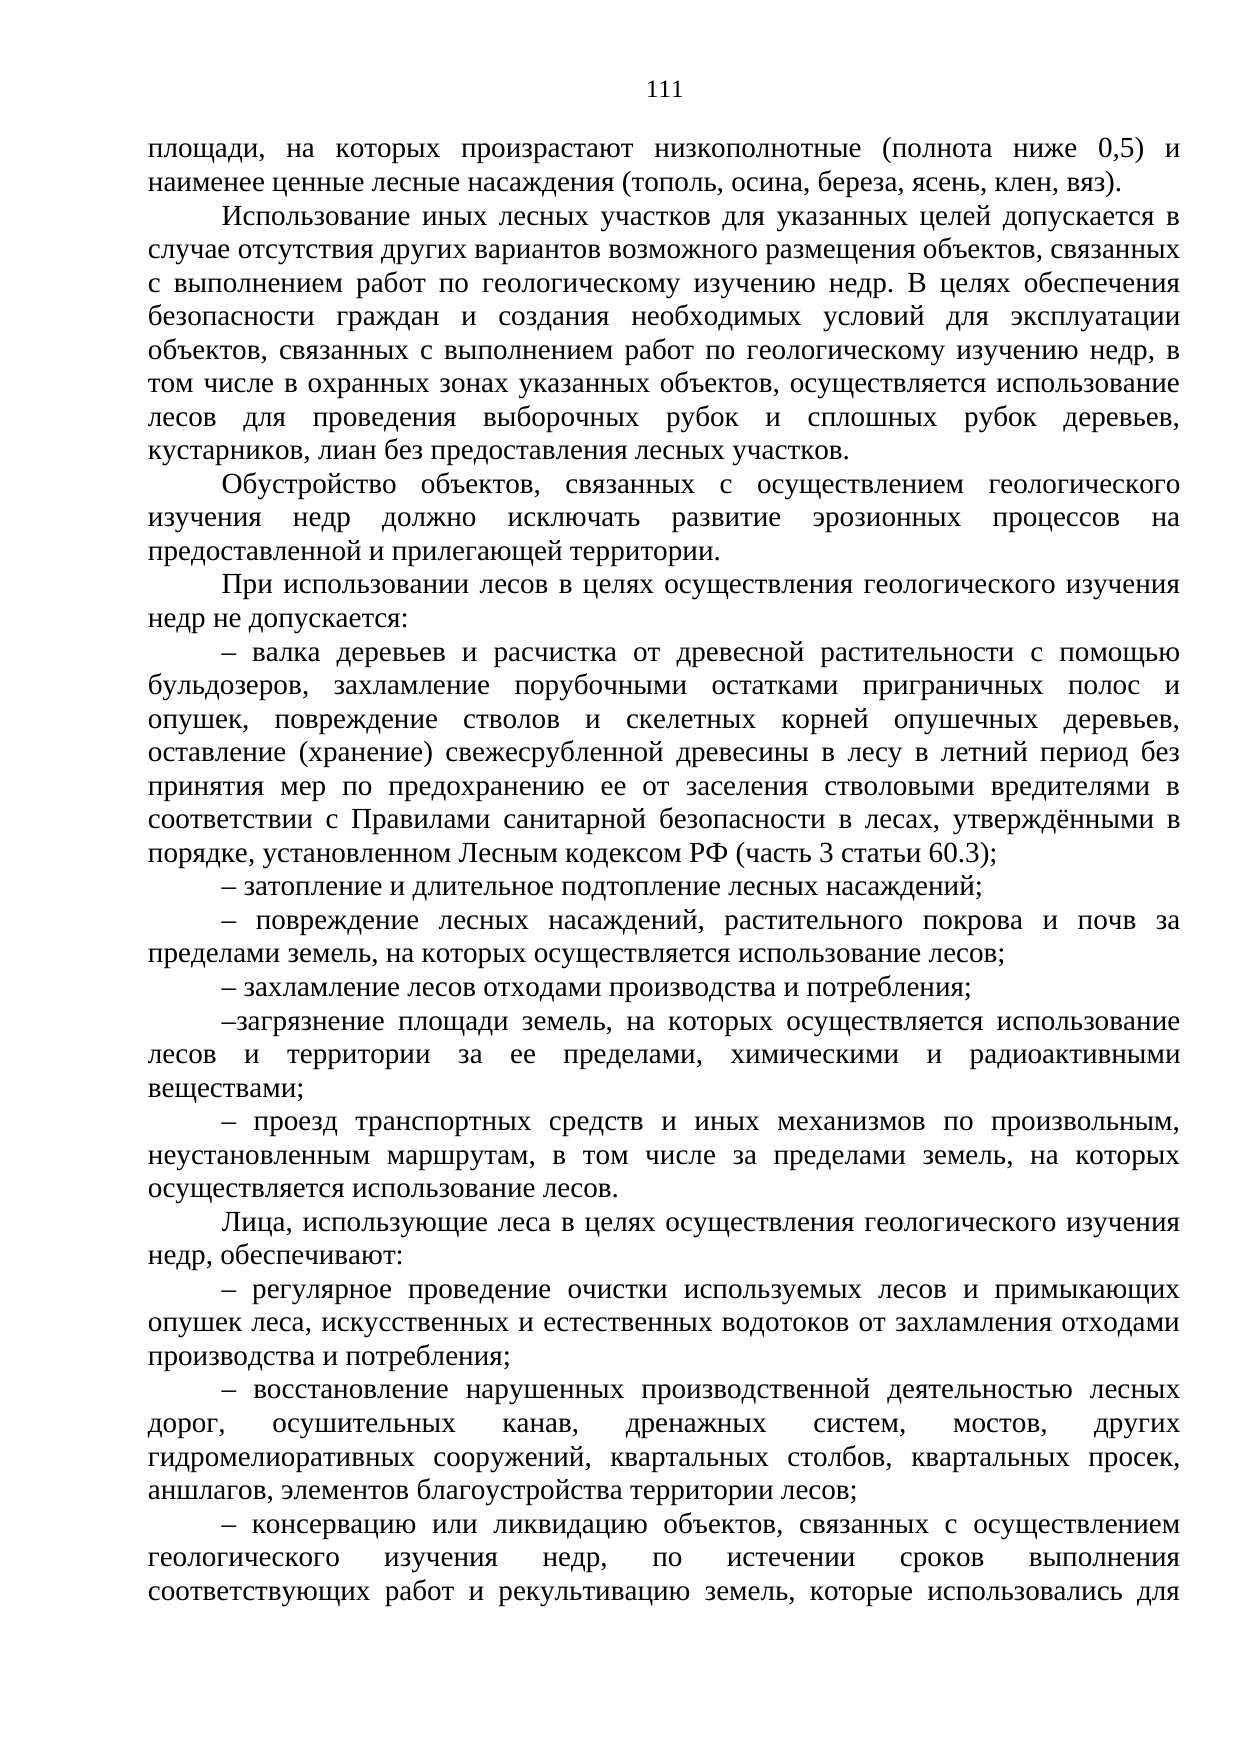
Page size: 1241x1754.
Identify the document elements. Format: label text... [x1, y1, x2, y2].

text –загрязнение площади земель, на которых осуществляется использование лесов и территории за ее пределами, химическими и радиоактивными веществами; [148, 1003, 1181, 1103]
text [148, 131, 1181, 198]
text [148, 1506, 1181, 1606]
text При использовании лесов в целях осуществления геологического изучения недр не допускается: [148, 567, 1181, 634]
text – захламление лесов отходами производства и потребления; [148, 969, 1181, 1003]
text – затопление и длительное подтопление лесных насаждений; [148, 868, 1181, 902]
text – проезд транспортных средств и иных механизмов по произвольным, неустановленным маршрутам, в том числе за пределами земель, на которых осуществляется использование лесов. [148, 1103, 1181, 1204]
text Использование иных лесных участков для указанных целей допускается в случае отсутствия других вариантов возможного размещения объектов, связанных с выполнением работ по геологическому изучению недр. В целях обеспечения безопасности граждан и создания необходимых условий для эксплуатации объектов, связанных с выполнением работ по геологическому изучению недр, в том числе в охранных зонах указанных объектов, осуществляется использование лесов для проведения выборочных рубок и сплошных рубок деревьев, кустарников, лиан без предоставления лесных участков. [148, 198, 1181, 466]
text – повреждение лесных насаждений, растительного покрова и почв за пределами земель, на которых осуществляется использование лесов; [148, 902, 1181, 969]
text – регулярное проведение очистки используемых лесов и примыкающих опушек леса, искусственных и естественных водотоков от захламления отходами производства и потребления; [148, 1271, 1181, 1372]
text Лица, использующие леса в целях осуществления геологического изучения недр, обеспечивают: [148, 1204, 1181, 1271]
text – восстановление нарушенных производственной деятельностью лесных дорог, осушительных канав, дренажных систем, мостов, других гидромелиоративных сооружений, квартальных столбов, квартальных просек, аншлагов, элементов благоустройства территории лесов; [148, 1372, 1181, 1506]
text – валка деревьев и расчистка от древесной растительности с помощью бульдозеров, захламление порубочными остатками приграничных полос и опушек, повреждение стволов и скелетных корней опушечных деревьев, оставление (хранение) свежесрубленной древесины в лесу в летний период без принятия мер по предохранению ее от заселения стволовыми вредителями в соответствии с Правилами санитарной безопасности в лесах, утверждёнными в порядке, установленном Лесным кодексом РФ (часть 3 статьи 60.3); [148, 634, 1181, 868]
text Обустройство объектов, связанных с осуществлением геологического изучения недр должно исключать развитие эрозионных процессов на предоставленной и прилегающей территории. [148, 466, 1181, 567]
